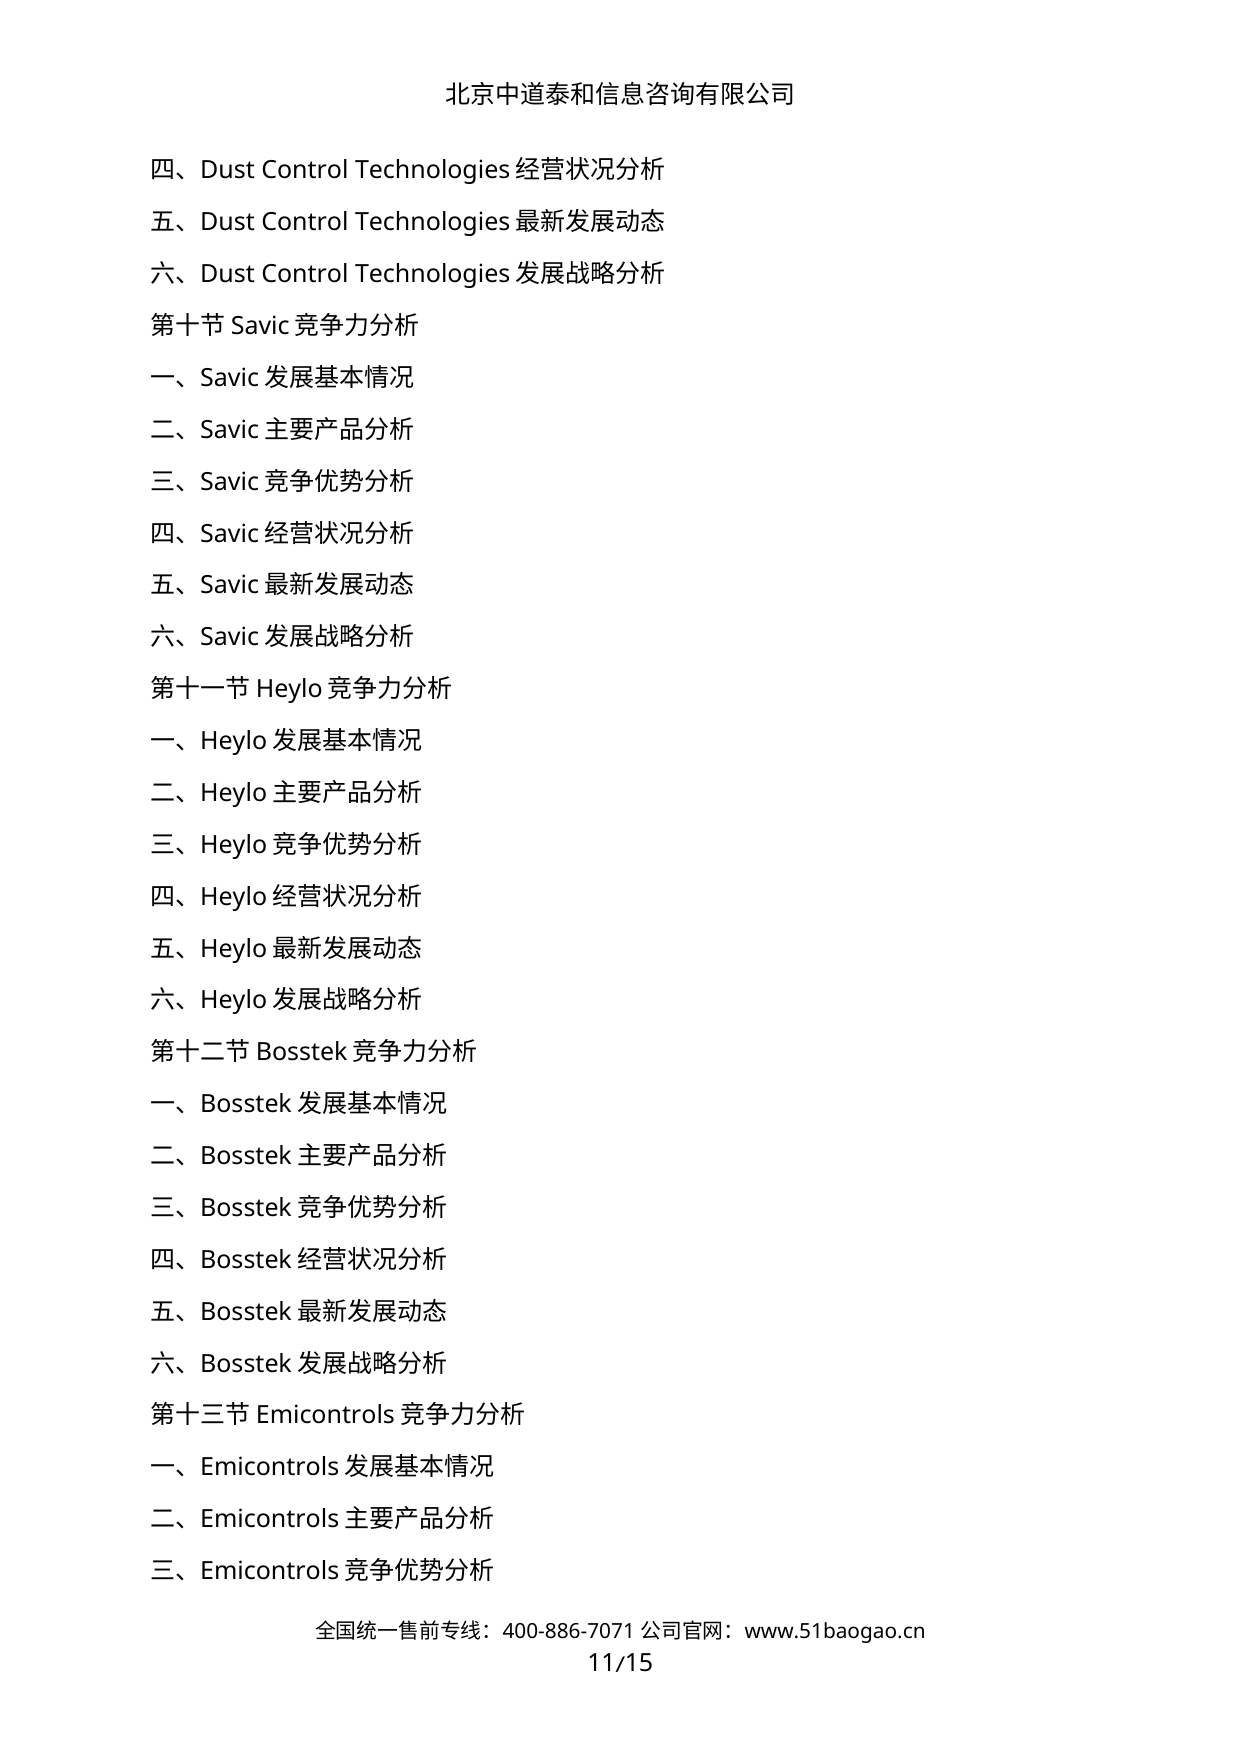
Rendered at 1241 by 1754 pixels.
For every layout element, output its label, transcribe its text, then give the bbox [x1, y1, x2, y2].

text 四、Savic经营状况分析 [150, 513, 1090, 549]
text 五、Savic最新发展动态 [150, 565, 1090, 601]
text 一、Savic发展基本情况 [150, 357, 1090, 394]
text 六、Savic发展战略分析 [150, 617, 1090, 653]
text 第十节 Savic竞争力分析 [150, 306, 1090, 342]
text 五、Bosstek最新发展动态 [150, 1291, 1090, 1327]
text 四、Heylo经营状况分析 [150, 876, 1090, 912]
text 一、Heylo发展基本情况 [150, 721, 1090, 757]
text 六、Heylo发展战略分析 [150, 980, 1090, 1016]
text 三、Savic竞争优势分析 [150, 461, 1090, 497]
text 四、Bosstek经营状况分析 [150, 1239, 1090, 1276]
text 五、Heylo最新发展动态 [150, 928, 1090, 964]
text 一、Bosstek发展基本情况 [150, 1084, 1090, 1120]
text 五、Dust Control Technologies最新发展动态 [150, 202, 1090, 238]
text 第十三节 Emicontrols竞争力分析 [150, 1395, 1090, 1431]
text 三、Bosstek竞争优势分析 [150, 1187, 1090, 1224]
text 二、Heylo主要产品分析 [150, 772, 1090, 809]
text 第十二节 Bosstek竞争力分析 [150, 1032, 1090, 1068]
text 六、Bosstek发展战略分析 [150, 1343, 1090, 1379]
text 一、Emicontrols发展基本情况 [150, 1447, 1090, 1483]
text 二、Bosstek主要产品分析 [150, 1136, 1090, 1172]
text 第十一节 Heylo竞争力分析 [150, 669, 1090, 705]
text 三、Heylo竞争优势分析 [150, 824, 1090, 861]
text 二、Emicontrols主要产品分析 [150, 1499, 1090, 1535]
text 六、Dust Control Technologies发展战略分析 [150, 254, 1090, 290]
text 四、Dust Control Technologies经营状况分析 [150, 150, 1090, 186]
text 三、Emicontrols竞争优势分析 [150, 1551, 1090, 1587]
text 二、Savic主要产品分析 [150, 409, 1090, 446]
